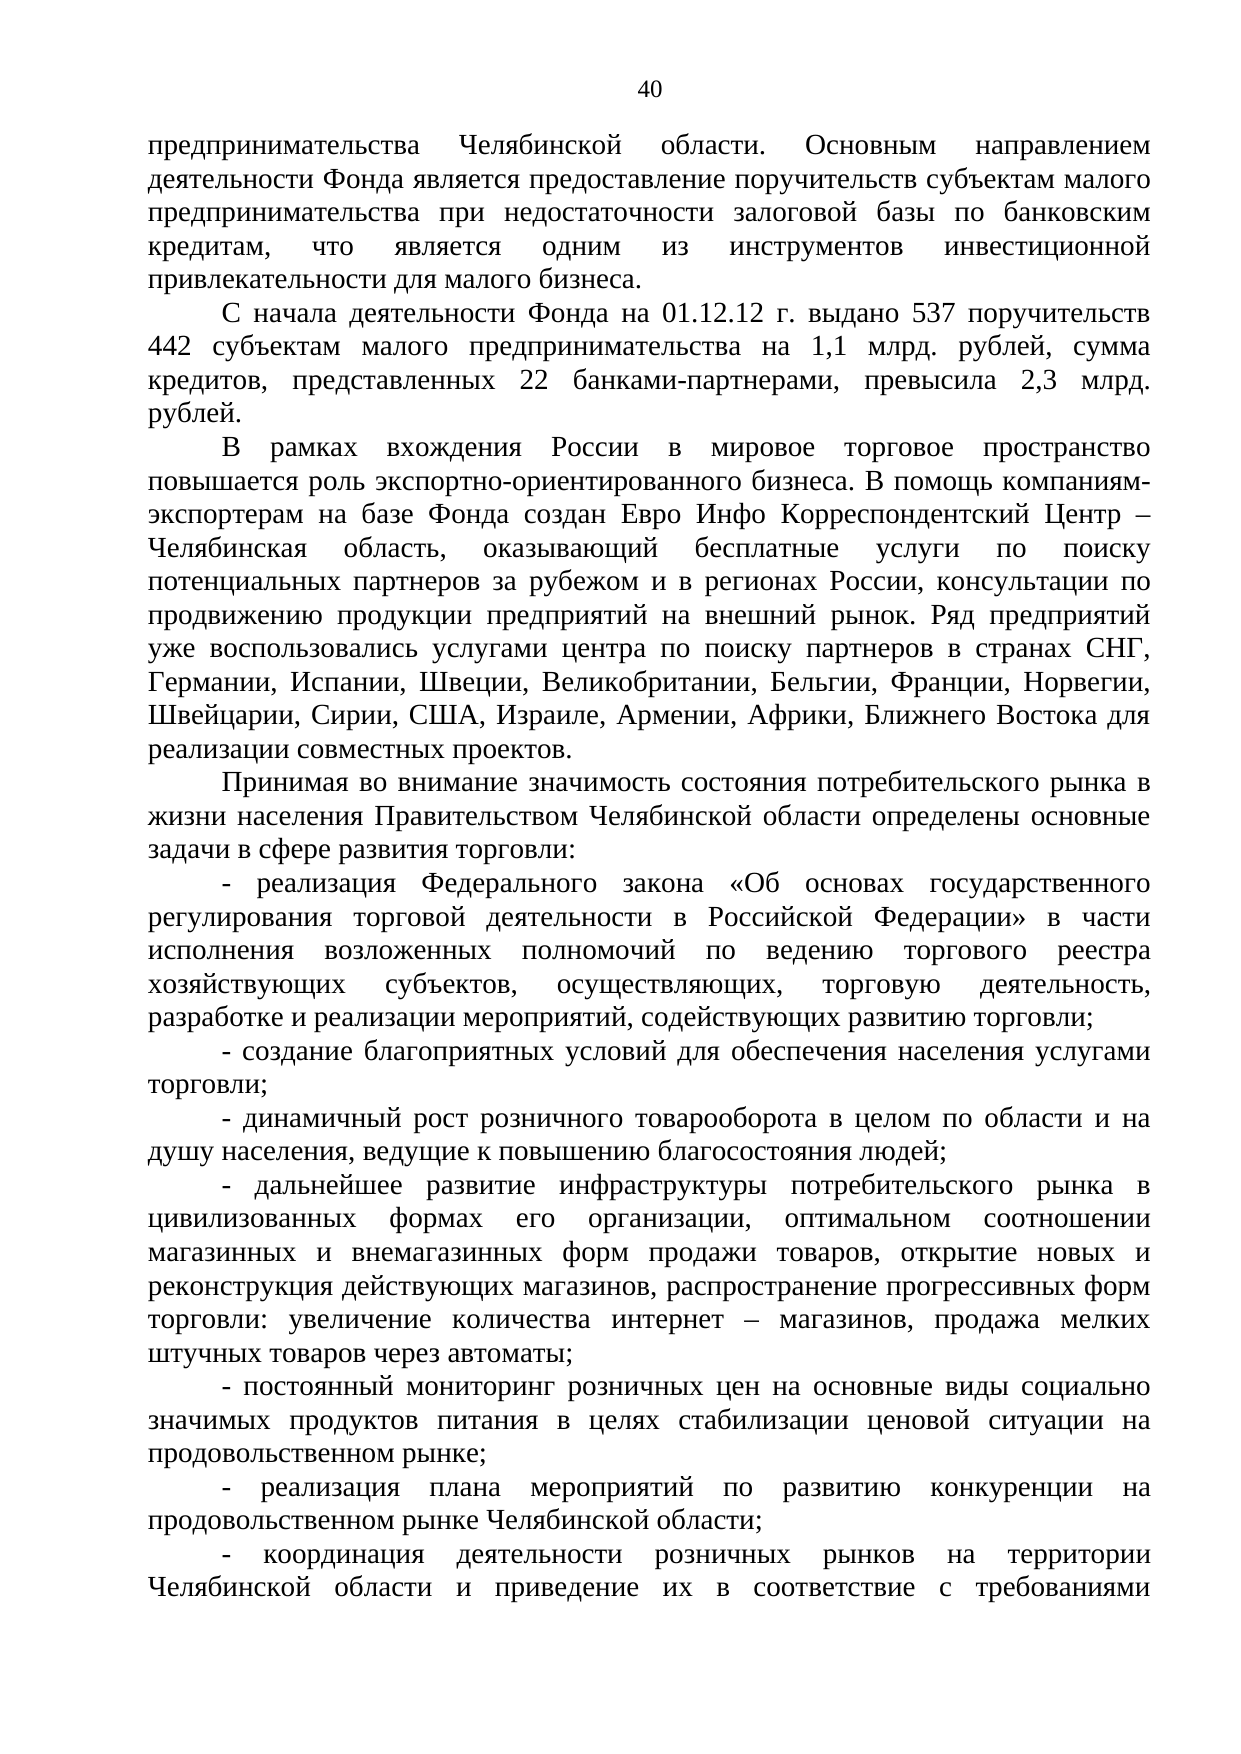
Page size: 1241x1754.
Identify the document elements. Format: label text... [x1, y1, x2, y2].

text - постоянный мониторинг розничных цен на основные виды социально значимых продуктов питания в целях стабилизации ценовой ситуации на продовольственном рынке; [148, 1368, 1152, 1469]
text - дальнейшее развитие инфраструктуры потребительского рынка в цивилизованных формах его организации, оптимальном соотношении магазинных и внемагазинных форм продажи товаров, открытие новых и реконструкция действующих магазинов, распространение прогрессивных форм торговли: увеличение количества интернет – магазинов, продажа мелких штучных товаров через автоматы; [148, 1167, 1152, 1368]
text - динамичный рост розничного товарооборота в целом по области и на душу населения, ведущие к повышению благосостояния людей; [148, 1100, 1152, 1167]
text В рамках вхождения России в мировое торговое пространство повышается роль экспортно-ориентированного бизнеса. В помощь компаниям-экспортерам на базе Фонда создан Евро Инфо Корреспондентский Центр – Челябинская область, оказывающий бесплатные услуги по поиску потенциальных партнеров за рубежом и в регионах России, консультации по продвижению продукции предприятий на внешний рынок. Ряд предприятий уже воспользовались услугами центра по поиску партнеров в странах СНГ, Германии, Испании, Швеции, Великобритании, Бельгии, Франции, Норвегии, Швейцарии, Сирии, США, Израиле, Армении, Африки, Ближнего Востока для реализации совместных проектов. [148, 429, 1152, 764]
text С начала деятельности Фонда на 01.12.12 г. выдано 537 поручительств 442 субъектам малого предпринимательства на 1,1 млрд. рублей, сумма кредитов, представленных 22 банками-партнерами, превысила 2,3 млрд. рублей. [148, 295, 1152, 429]
text - реализация Федерального закона «Об основах государственного регулирования торговой деятельности в Российской Федерации» в части исполнения возложенных полномочий по ведению торгового реестра хозяйствующих субъектов, осуществляющих, торговую деятельность, разработке и реализации мероприятий, содействующих развитию торговли; [148, 865, 1152, 1033]
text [148, 1536, 1152, 1603]
text - реализация плана мероприятий по развитию конкуренции на продовольственном рынке Челябинской области; [148, 1469, 1152, 1536]
text Принимая во внимание значимость состояния потребительского рынка в жизни населения Правительством Челябинской области определены основные задачи в сфере развития торговли: [148, 764, 1152, 865]
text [148, 127, 1152, 295]
text - создание благоприятных условий для обеспечения населения услугами торговли; [148, 1033, 1152, 1100]
